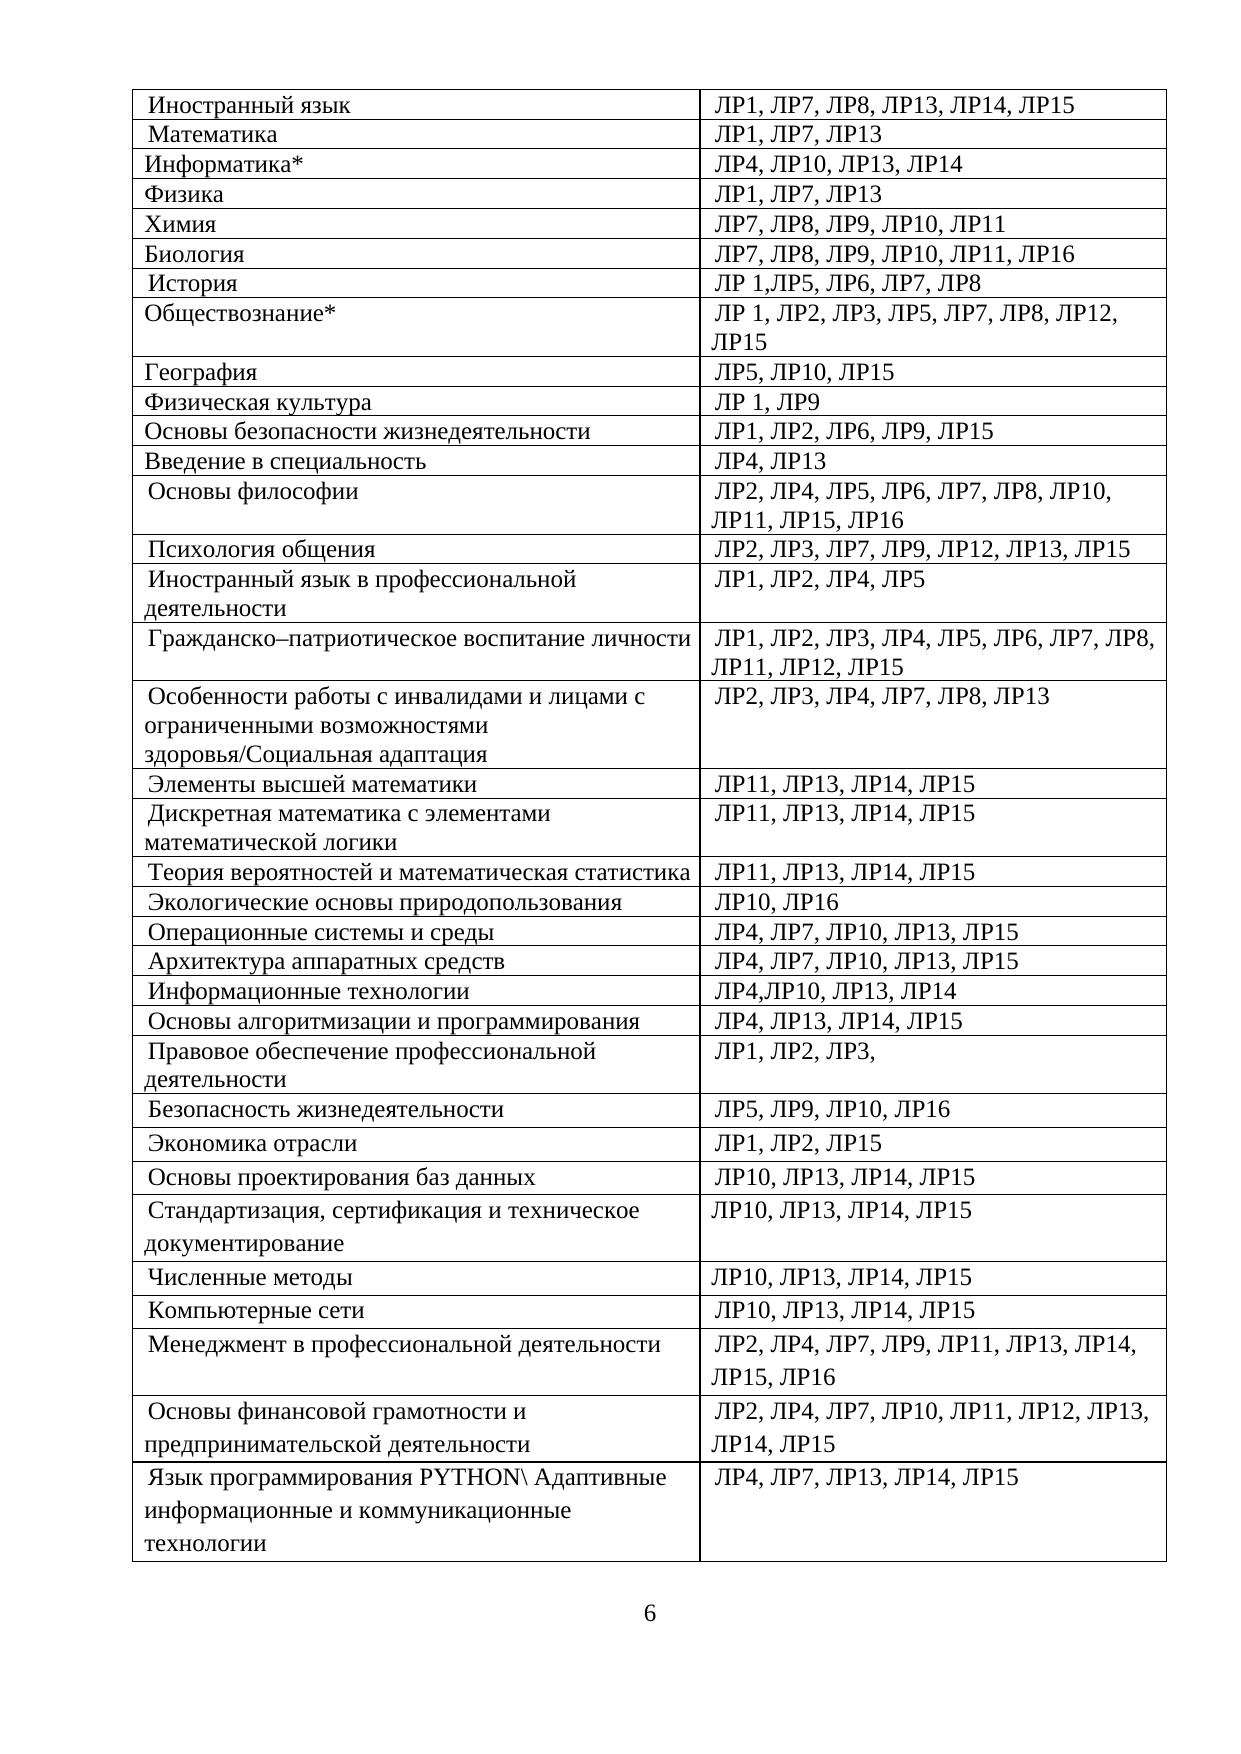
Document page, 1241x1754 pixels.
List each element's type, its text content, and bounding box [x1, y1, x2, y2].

table_cell Компьютерные сети [133, 1296, 699, 1328]
table_cell ЛР11, ЛР13, ЛР14, ЛР15 [701, 799, 1166, 856]
table_cell ЛР 1, ЛР9 [701, 387, 1166, 415]
table_cell ЛР1, ЛР2, ЛР6, ЛР9, ЛР15 [701, 416, 1166, 445]
table_cell ЛР1, ЛР2, ЛР15 [701, 1128, 1166, 1161]
table_cell ЛР4, ЛР13 [701, 446, 1166, 475]
table_cell ЛР4,ЛР10, ЛР13, ЛР14 [701, 976, 1166, 1005]
table_cell ЛР7, ЛР8, ЛР9, ЛР10, ЛР11, ЛР16 [701, 239, 1166, 267]
table_cell ЛР1, ЛР7, ЛР8, ЛР13, ЛР14, ЛР15 [701, 90, 1166, 118]
table_cell Правовое обеспечение профессиональной деятельности [133, 1036, 699, 1093]
table_cell ЛР10, ЛР16 [701, 887, 1166, 916]
table_cell Основы алгоритмизации и программирования [133, 1006, 699, 1035]
table_cell ЛР1, ЛР7, ЛР13 [701, 120, 1166, 148]
table_cell ЛР11, ЛР13, ЛР14, ЛР15 [701, 769, 1166, 797]
table_cell Введение в специальность [133, 446, 699, 475]
table_cell Физическая культура [133, 387, 699, 415]
table_cell Численные методы [133, 1262, 699, 1294]
table_cell Психология общения [133, 535, 699, 563]
table_cell ЛР2, ЛР4, ЛР5, ЛР6, ЛР7, ЛР8, ЛР10, ЛР11, ЛР15, ЛР16 [701, 476, 1166, 533]
table_cell Физика [133, 179, 699, 208]
table_cell ЛР4, ЛР10, ЛР13, ЛР14 [701, 149, 1166, 178]
table_cell ЛР2, ЛР4, ЛР7, ЛР10, ЛР11, ЛР12, ЛР13, ЛР14, ЛР15 [701, 1396, 1166, 1461]
table_cell ЛР4, ЛР7, ЛР10, ЛР13, ЛР15 [701, 917, 1166, 945]
table_cell Теория вероятностей и математическая статистика [133, 857, 699, 886]
table_cell ЛР1, ЛР2, ЛР3, ЛР4, ЛР5, ЛР6, ЛР7, ЛР8, ЛР11, ЛР12, ЛР15 [701, 623, 1166, 680]
table_cell ЛР 1, ЛР2, ЛР3, ЛР5, ЛР7, ЛР8, ЛР12, ЛР15 [701, 298, 1166, 356]
table_cell ЛР7, ЛР8, ЛР9, ЛР10, ЛР11 [701, 209, 1166, 238]
table_cell Основы финансовой грамотности и предпринимательской деятельности [133, 1396, 699, 1461]
table_cell ЛР4, ЛР13, ЛР14, ЛР15 [701, 1006, 1166, 1035]
table_cell ЛР11, ЛР13, ЛР14, ЛР15 [701, 857, 1166, 886]
table_cell ЛР2, ЛР3, ЛР4, ЛР7, ЛР8, ЛР13 [701, 681, 1166, 768]
table_cell Экологические основы природопользования [133, 887, 699, 916]
table_cell Информатика* [133, 149, 699, 178]
table_cell ЛР10, ЛР13, ЛР14, ЛР15 [701, 1262, 1166, 1294]
table_cell Архитектура аппаратных средств [133, 946, 699, 975]
table_cell ЛР2, ЛР3, ЛР7, ЛР9, ЛР12, ЛР13, ЛР15 [701, 535, 1166, 563]
table_cell Элементы высшей математики [133, 769, 699, 797]
table_cell Дискретная математика с элементами математической логики [133, 799, 699, 856]
table_cell Особенности работы с инвалидами и лицами с ограниченными возможностями здоровья/Социальная адаптация [133, 681, 699, 768]
table_cell ЛР10, ЛР13, ЛР14, ЛР15 [701, 1195, 1166, 1261]
table_cell Язык программирования PYTHON\ Адаптивные информационные и коммуникационные технологии [133, 1463, 699, 1561]
table_cell ЛР5, ЛР9, ЛР10, ЛР16 [701, 1094, 1166, 1127]
table_cell Иностранный язык в профессиональной деятельности [133, 564, 699, 622]
table_cell ЛР2, ЛР4, ЛР7, ЛР9, ЛР11, ЛР13, ЛР14, ЛР15, ЛР16 [701, 1329, 1166, 1395]
table_cell Информационные технологии [133, 976, 699, 1005]
table_cell Иностранный язык [133, 90, 699, 118]
table_cell Химия [133, 209, 699, 238]
table_cell Математика [133, 120, 699, 148]
table_cell Менеджмент в профессиональной деятельности [133, 1329, 699, 1395]
table_cell Гражданско–патриотическое воспитание личности [133, 623, 699, 680]
table_cell ЛР1, ЛР2, ЛР4, ЛР5 [701, 564, 1166, 622]
table_cell ЛР10, ЛР13, ЛР14, ЛР15 [701, 1162, 1166, 1194]
table_cell Безопасность жизнедеятельности [133, 1094, 699, 1127]
table_cell ЛР4, ЛР7, ЛР10, ЛР13, ЛР15 [701, 946, 1166, 975]
table_cell ЛР5, ЛР10, ЛР15 [701, 357, 1166, 386]
table_cell Основы философии [133, 476, 699, 533]
table_cell Основы проектирования баз данных [133, 1162, 699, 1194]
table_cell Биология [133, 239, 699, 267]
table_cell ЛР4, ЛР7, ЛР13, ЛР14, ЛР15 [701, 1463, 1166, 1561]
table_cell История [133, 269, 699, 297]
table_cell Операционные системы и среды [133, 917, 699, 945]
table_cell Обществознание* [133, 298, 699, 356]
table_cell ЛР1, ЛР2, ЛР3, [701, 1036, 1166, 1093]
table_cell Стандартизация, сертификация и техническое документирование [133, 1195, 699, 1261]
table_cell Экономика отрасли [133, 1128, 699, 1161]
table_cell ЛР 1,ЛР5, ЛР6, ЛР7, ЛР8 [701, 269, 1166, 297]
table_cell География [133, 357, 699, 386]
table_cell ЛР10, ЛР13, ЛР14, ЛР15 [701, 1296, 1166, 1328]
table_cell Основы безопасности жизнедеятельности [133, 416, 699, 445]
table_cell ЛР1, ЛР7, ЛР13 [701, 179, 1166, 208]
